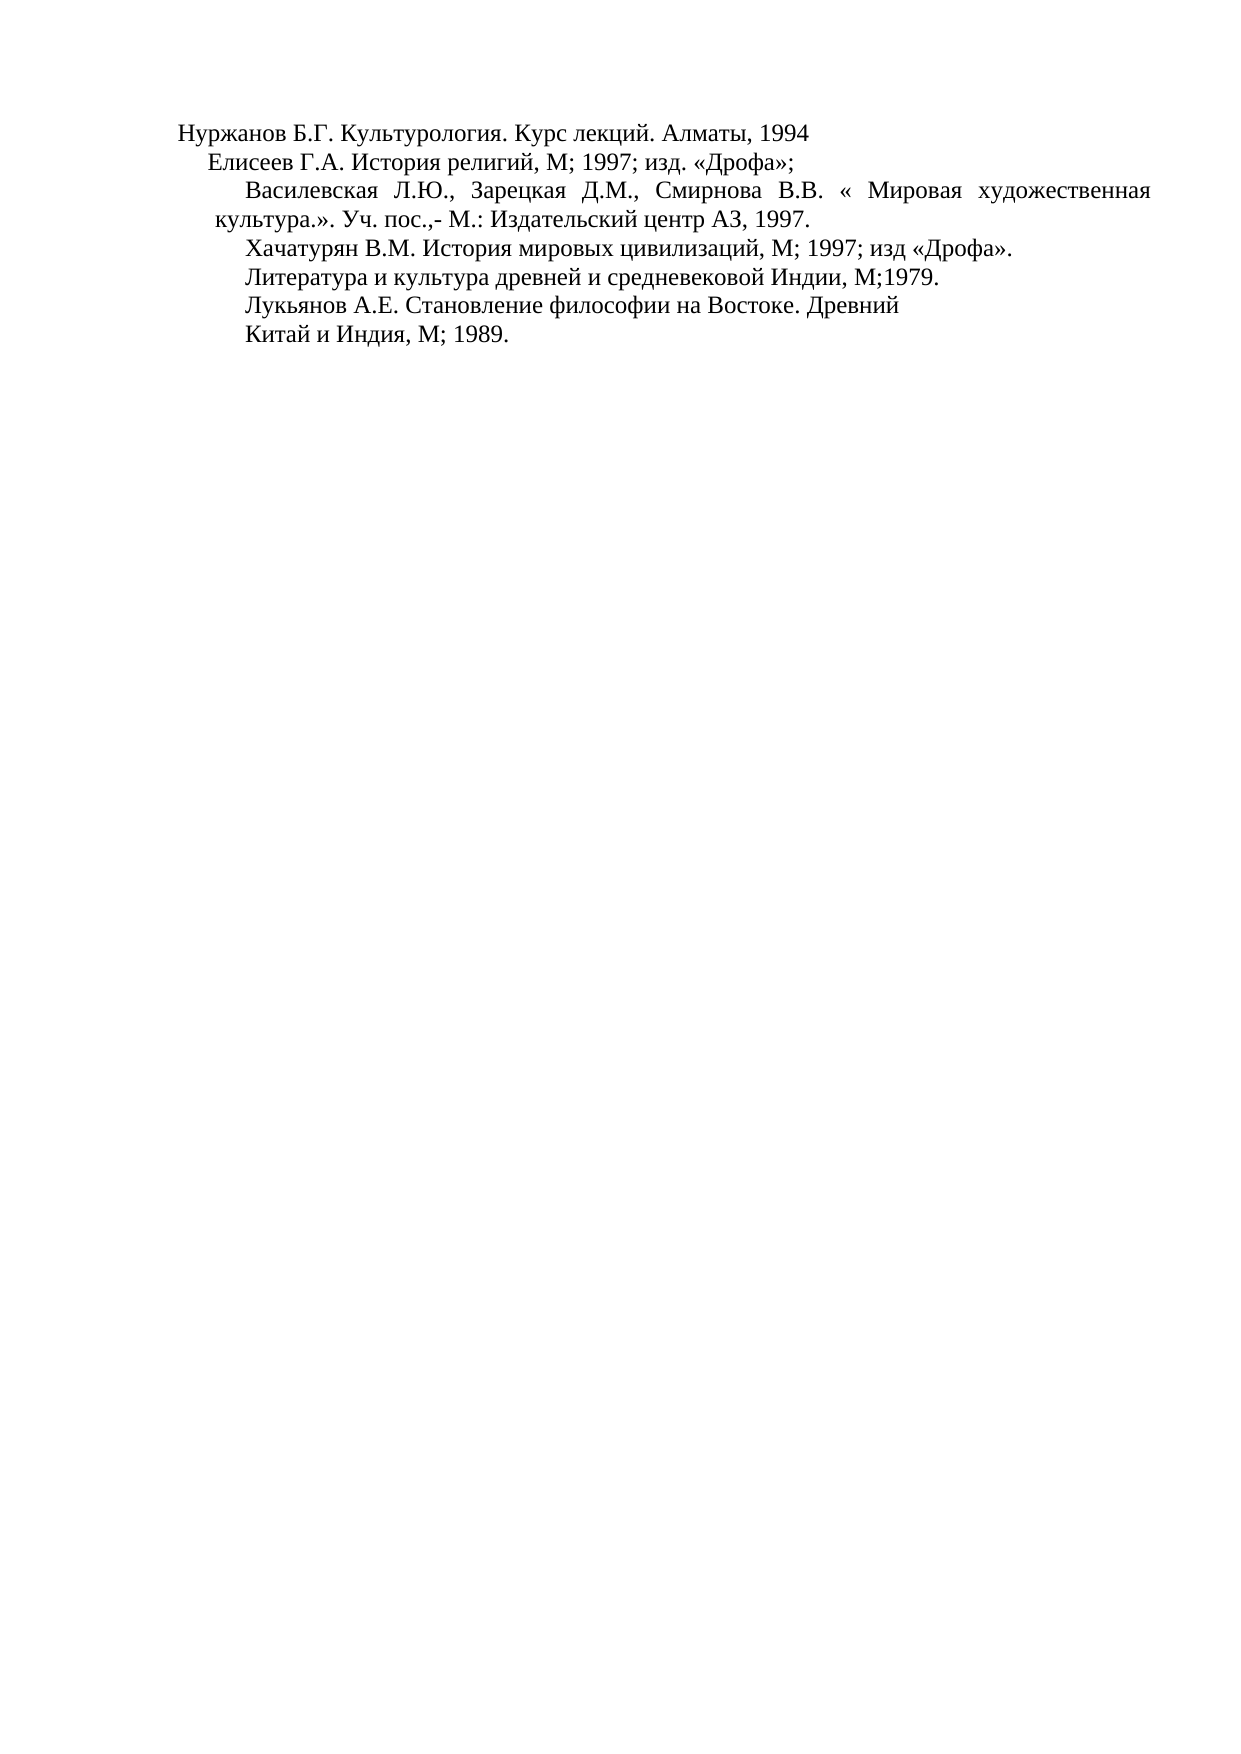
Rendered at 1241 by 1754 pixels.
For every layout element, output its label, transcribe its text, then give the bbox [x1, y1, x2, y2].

text Китай и Индия, М; 1989. [177, 319, 1152, 348]
text Литература и культура древней и средневековой Индии, М;1979. [215, 262, 1152, 291]
text Хачатурян В.М. История мировых цивилизаций, М; 1997; изд «Дрофа». [215, 233, 1152, 262]
text Елисеев Г.А. История религий, М; 1997; изд. «Дрофа»; [177, 147, 1152, 176]
text Василевская Л.Ю., Зарецкая Д.М., Смирнова В.В. « Мировая художественная культура.». Уч. пос.,- М.: Издательский центр АЗ, 1997. [215, 176, 1152, 233]
text Нуржанов Б.Г. Культурология. Курс лекций. Алматы, 1994 [177, 118, 1152, 147]
text Лукьянов А.Е. Становление философии на Востоке. Древний [177, 291, 1152, 319]
